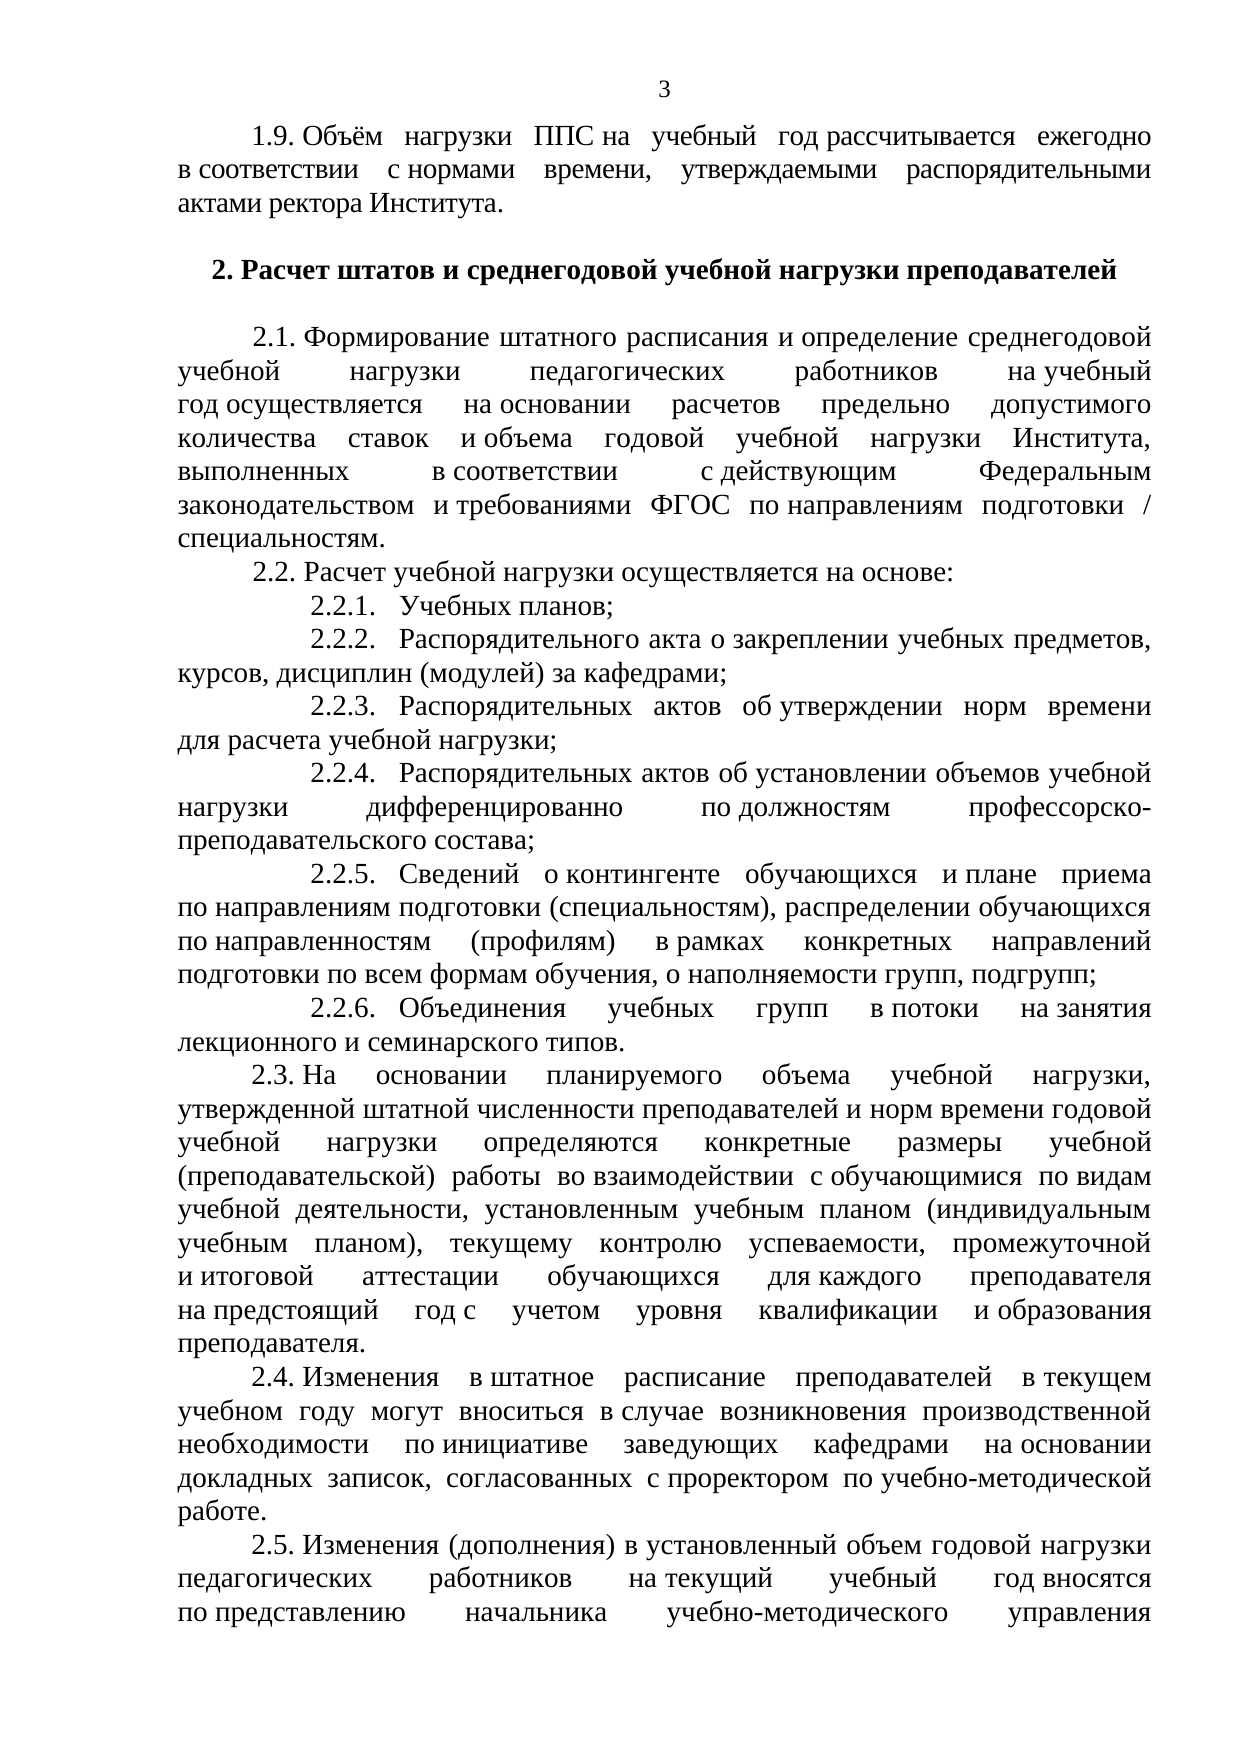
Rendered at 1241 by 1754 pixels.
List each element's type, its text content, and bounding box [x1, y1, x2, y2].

list Расчет учебной нагрузки осуществляется на основе: [177, 554, 1152, 588]
list Формирование штатного расписания и определение среднегодовой учебной нагрузки педагогических работников на учебный год осуществляется на основании расчетов предельно допустимого количества ставок и объема годовой учебной нагрузки Института, выполненных в соответствии с действующим Федеральным законодательством и требованиями ФГОС по направлениям подготовки / специальностям. [177, 319, 1152, 554]
list Распорядительных актов об утверждении норм времени для расчета учебной нагрузки; [177, 688, 1152, 755]
list Распорядительных актов об установлении объемов учебной нагрузки дифференцированно по должностям профессорско-преподавательского состава; [177, 755, 1152, 856]
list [177, 1527, 1152, 1627]
list Объём нагрузки ППС на учебный год рассчитывается ежегодно в соответствии с нормами времени, утверждаемыми распорядительными актами ректора Института. [177, 118, 1152, 219]
list Распорядительного акта о закреплении учебных предметов, курсов, дисциплин (модулей) за кафедрами; [177, 621, 1152, 688]
list Учебных планов; [177, 588, 1152, 621]
list Сведений о контингенте обучающихся и плане приема по направлениям подготовки (специальностям), распределении обучающихся по направленностям (профилям) в рамках конкретных направлений подготовки по всем формам обучения, о наполняемости групп, подгрупп; [177, 856, 1152, 990]
list Изменения в штатное расписание преподавателей в текущем учебном году могут вноситься в случае возникновения производственной необходимости по инициативе заведующих кафедрами на основании докладных записок, согласованных с проректором по учебно-методической работе. [177, 1359, 1152, 1527]
list Расчет штатов и среднегодовой учебной нагрузки преподавателей [177, 252, 1152, 286]
list Объединения учебных групп в потоки на занятия лекционного и семинарского типов. [177, 990, 1152, 1057]
list На основании планируемого объема учебной нагрузки, утвержденной штатной численности преподавателей и норм времени годовой учебной нагрузки определяются конкретные размеры учебной (преподавательской) работы во взаимодействии с обучающимися по видам учебной деятельности, установленным учебным планом (индивидуальным учебным планом), текущему контролю успеваемости, промежуточной и итоговой аттестации обучающихся для каждого преподавателя на предстоящий год с учетом уровня квалификации и образования преподавателя. [177, 1057, 1152, 1359]
